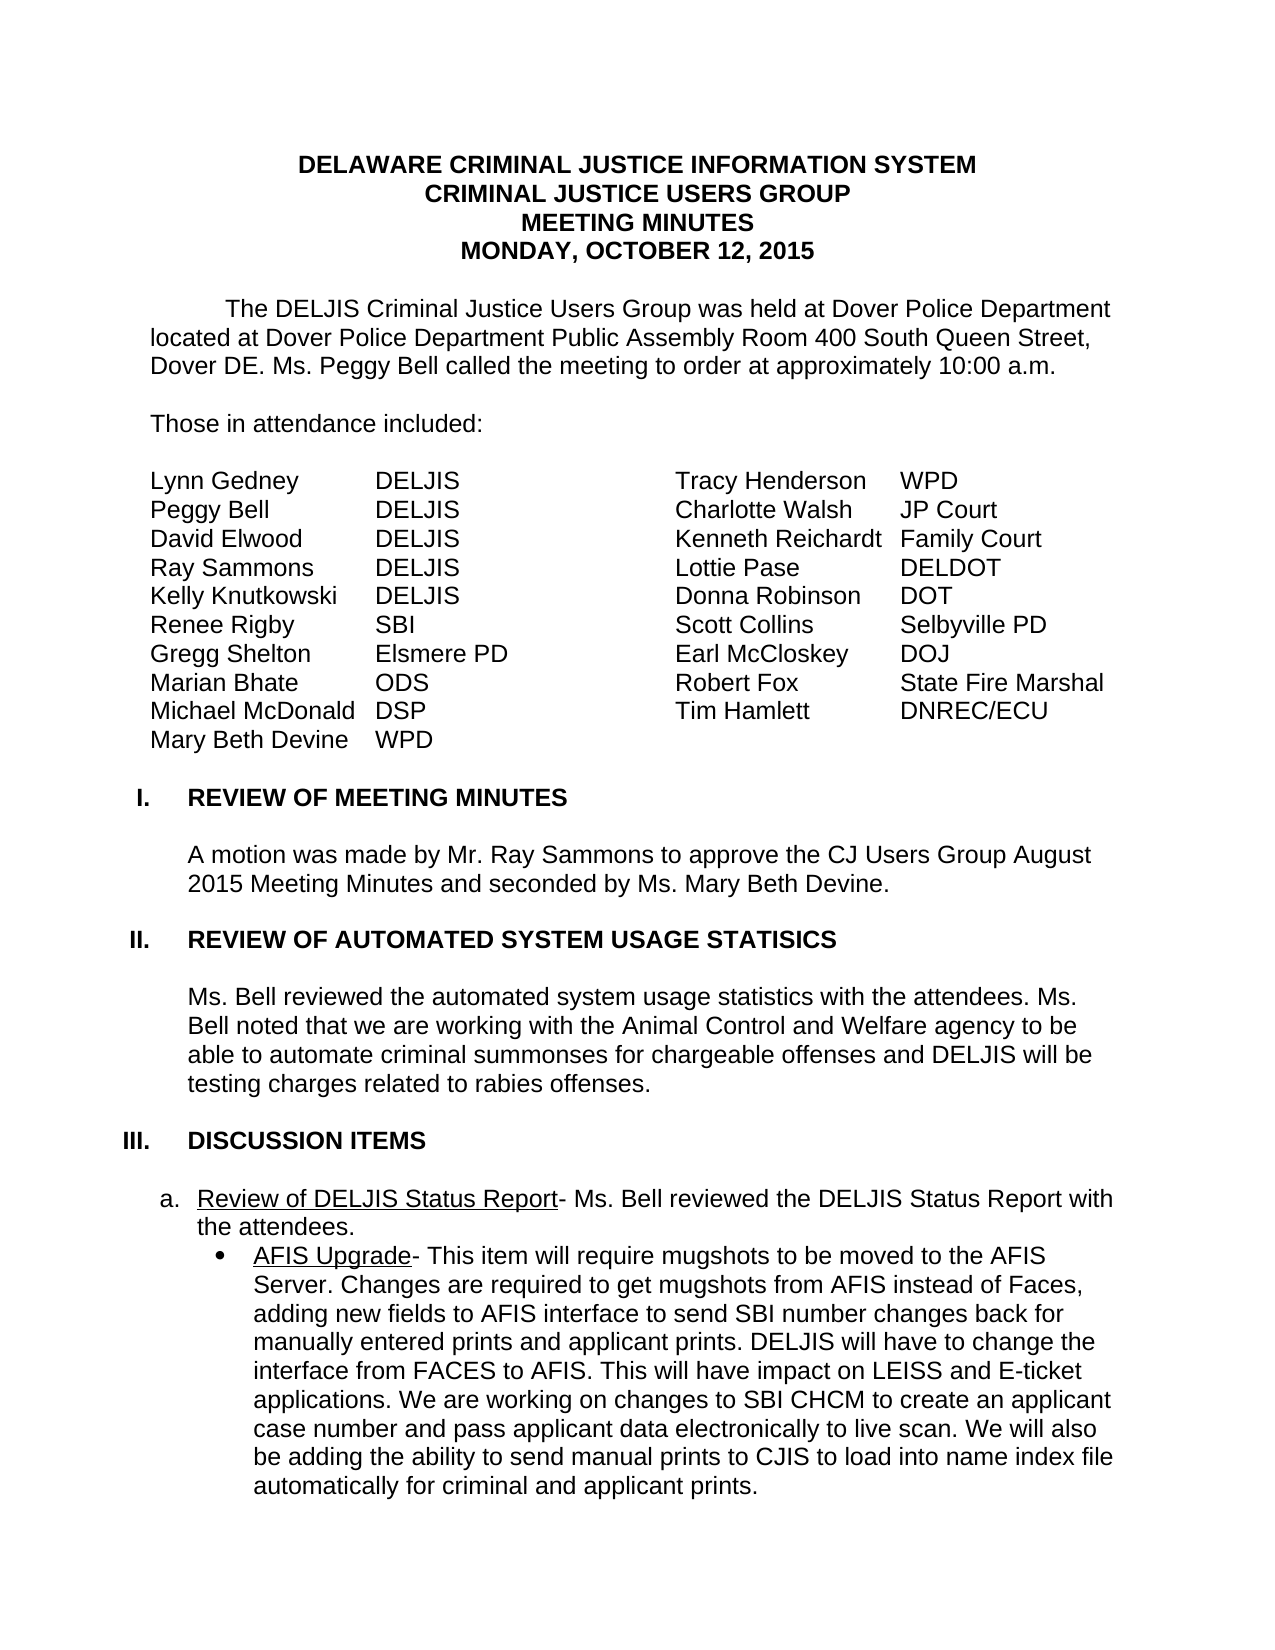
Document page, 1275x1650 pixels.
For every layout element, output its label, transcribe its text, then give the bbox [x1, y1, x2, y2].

text Robert Fox State Fire Marshal [675, 667, 1125, 696]
list AFIS Upgrade- This item will require mugshots to be moved to the AFIS Server. Changes are required to get mugshots from AFIS instead of Faces, adding new fields to AFIS interface to send SBI number changes back for manually entered prints and applicant prints. DELJIS will have to change the interface from FACES to AFIS. This will have impact on LEISS and E-ticket applications. We are working on changes to SBI CHCM to create an applicant case number and pass applicant data electronically to live scan. We will also be adding the ability to send manual prints to CJIS to load into name index file automatically for criminal and applicant prints. [216, 1241, 1125, 1500]
text Lynn Gedney DELJIS [150, 466, 600, 495]
text Renee Rigby SBI [150, 610, 600, 639]
text Gregg Shelton Elsmere PD [150, 639, 600, 667]
list DISCUSSION ITEMS [150, 1126, 1125, 1155]
text Ray Sammons DELJIS [150, 552, 600, 581]
list REVIEW OF AUTOMATED SYSTEM USAGE STATISICS [150, 926, 1125, 954]
text Ms. Bell reviewed the automated system usage statistics with the attendees. Ms. Bell noted that we are working with the Animal Control and Welfare agency to be able to automate criminal summonses for chargeable offenses and DELJIS will be testing charges related to rabies offenses. [187, 982, 1125, 1097]
text MONDAY, OCTOBER 12, 2015 [150, 236, 1125, 265]
text Tracy Henderson WPD [675, 466, 1125, 495]
list Review of DELJIS Status Report- Ms. Bell reviewed the DELJIS Status Report with the attendees. [159, 1183, 1125, 1241]
text Marian Bhate ODS [150, 667, 600, 696]
text Lottie Pase DELDOT [675, 552, 1125, 581]
text The DELJIS Criminal Justice Users Group was held at Dover Police Department located at Dover Police Department Public Assembly Room 400 South Queen Street, Dover DE. Ms. Peggy Bell called the meeting to order at approximately 10:00 a.m. [150, 294, 1125, 380]
text Tim Hamlett DNREC/ECU [675, 696, 1125, 725]
text Michael McDonald DSP [150, 696, 600, 725]
text A motion was made by Mr. Ray Sammons to approve the CJ Users Group August 2015 Meeting Minutes and seconded by Ms. Mary Beth Devine. [187, 840, 1125, 897]
text Those in attendance included: [150, 409, 1125, 437]
text Scott Collins Selbyville PD [675, 610, 1125, 639]
text Peggy Bell DELJIS [150, 495, 600, 524]
text David Elwood DELJIS [150, 524, 600, 552]
text MEETING MINUTES [150, 207, 1125, 236]
text Kenneth Reichardt Family Court [675, 524, 1125, 552]
text Kelly Knutkowski DELJIS [150, 581, 600, 610]
text Mary Beth Devine WPD [150, 725, 600, 754]
list REVIEW OF MEETING MINUTES [150, 782, 1125, 811]
text DELAWARE CRIMINAL JUSTICE INFORMATION SYSTEM [150, 150, 1125, 179]
text Earl McCloskey DOJ [675, 639, 1125, 667]
text Donna Robinson DOT [675, 581, 1125, 610]
text Charlotte Walsh JP Court [675, 495, 1125, 524]
text CRIMINAL JUSTICE USERS GROUP [150, 179, 1125, 207]
